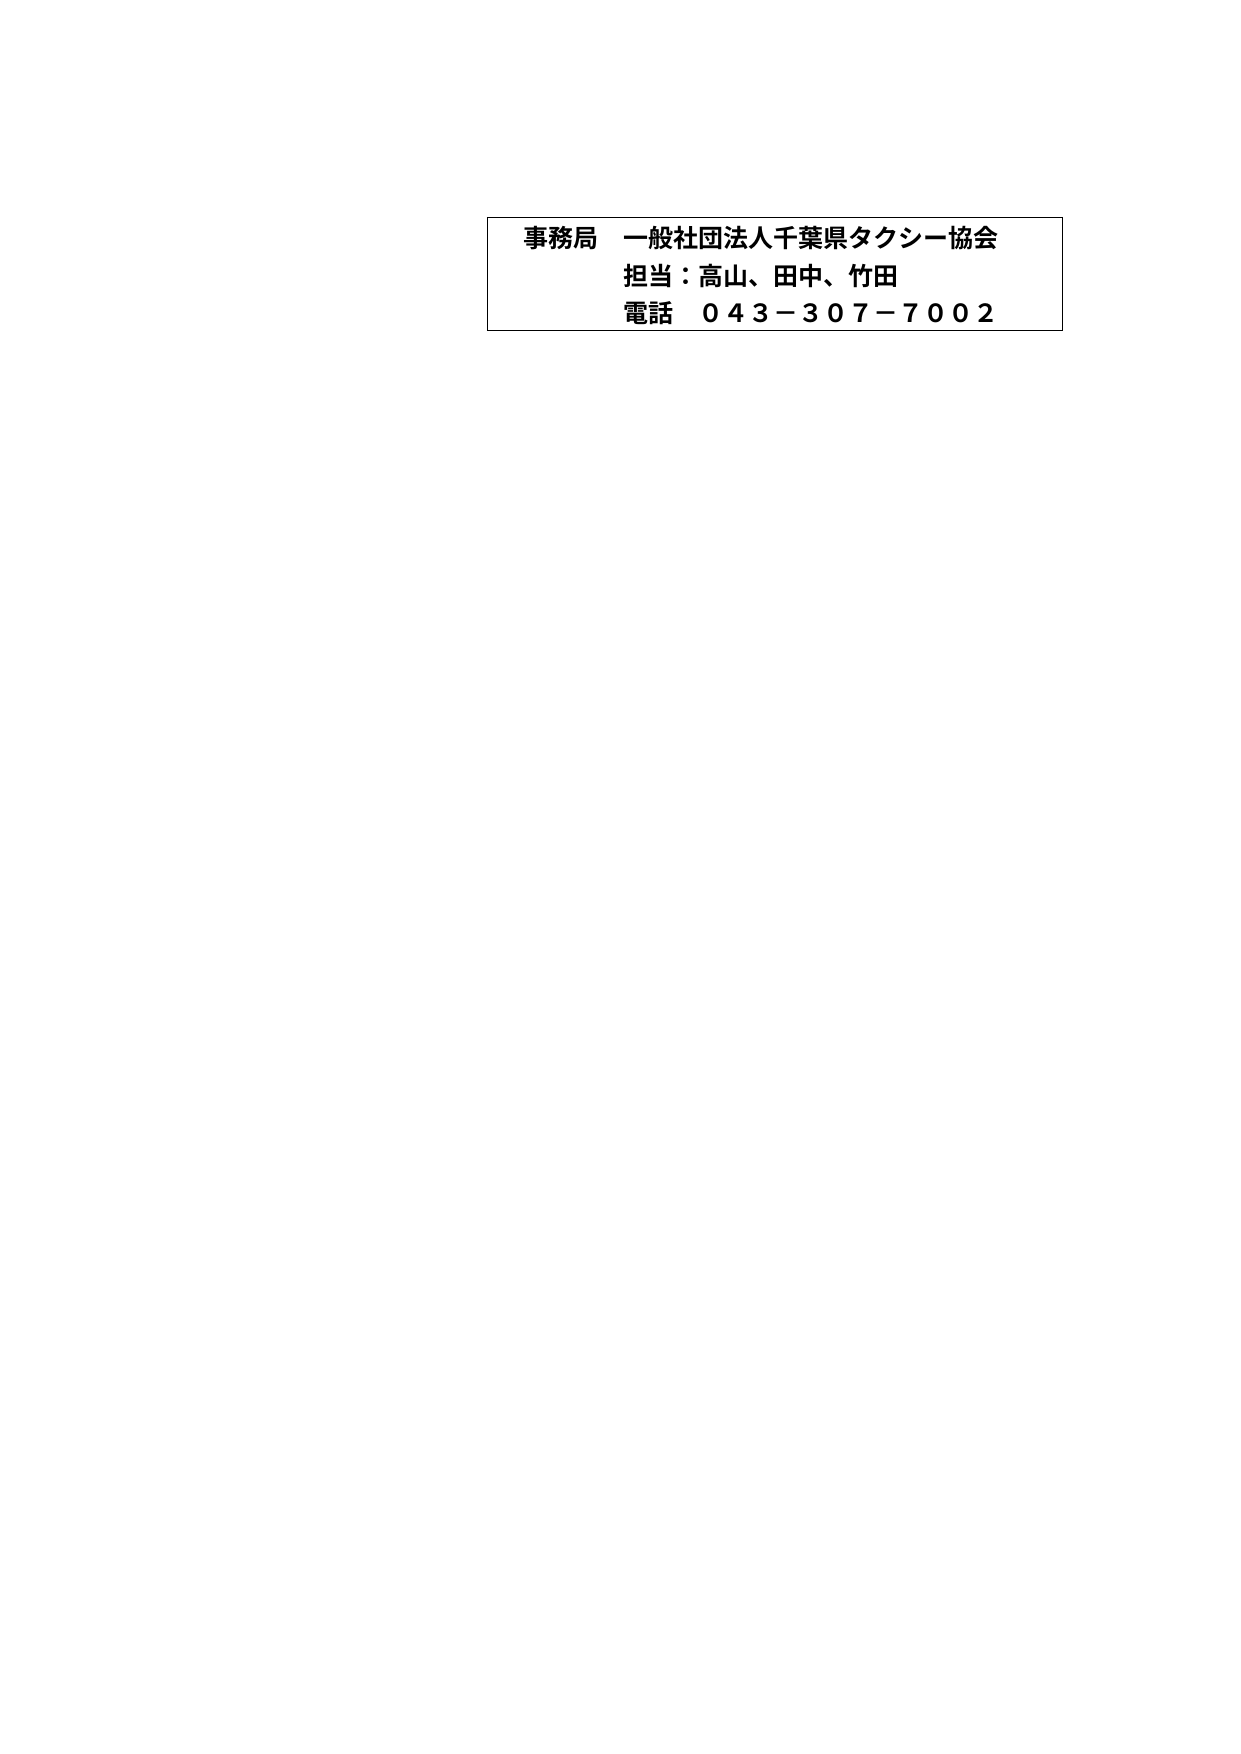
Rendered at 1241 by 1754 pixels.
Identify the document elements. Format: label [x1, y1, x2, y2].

table_header [488, 218, 1062, 330]
